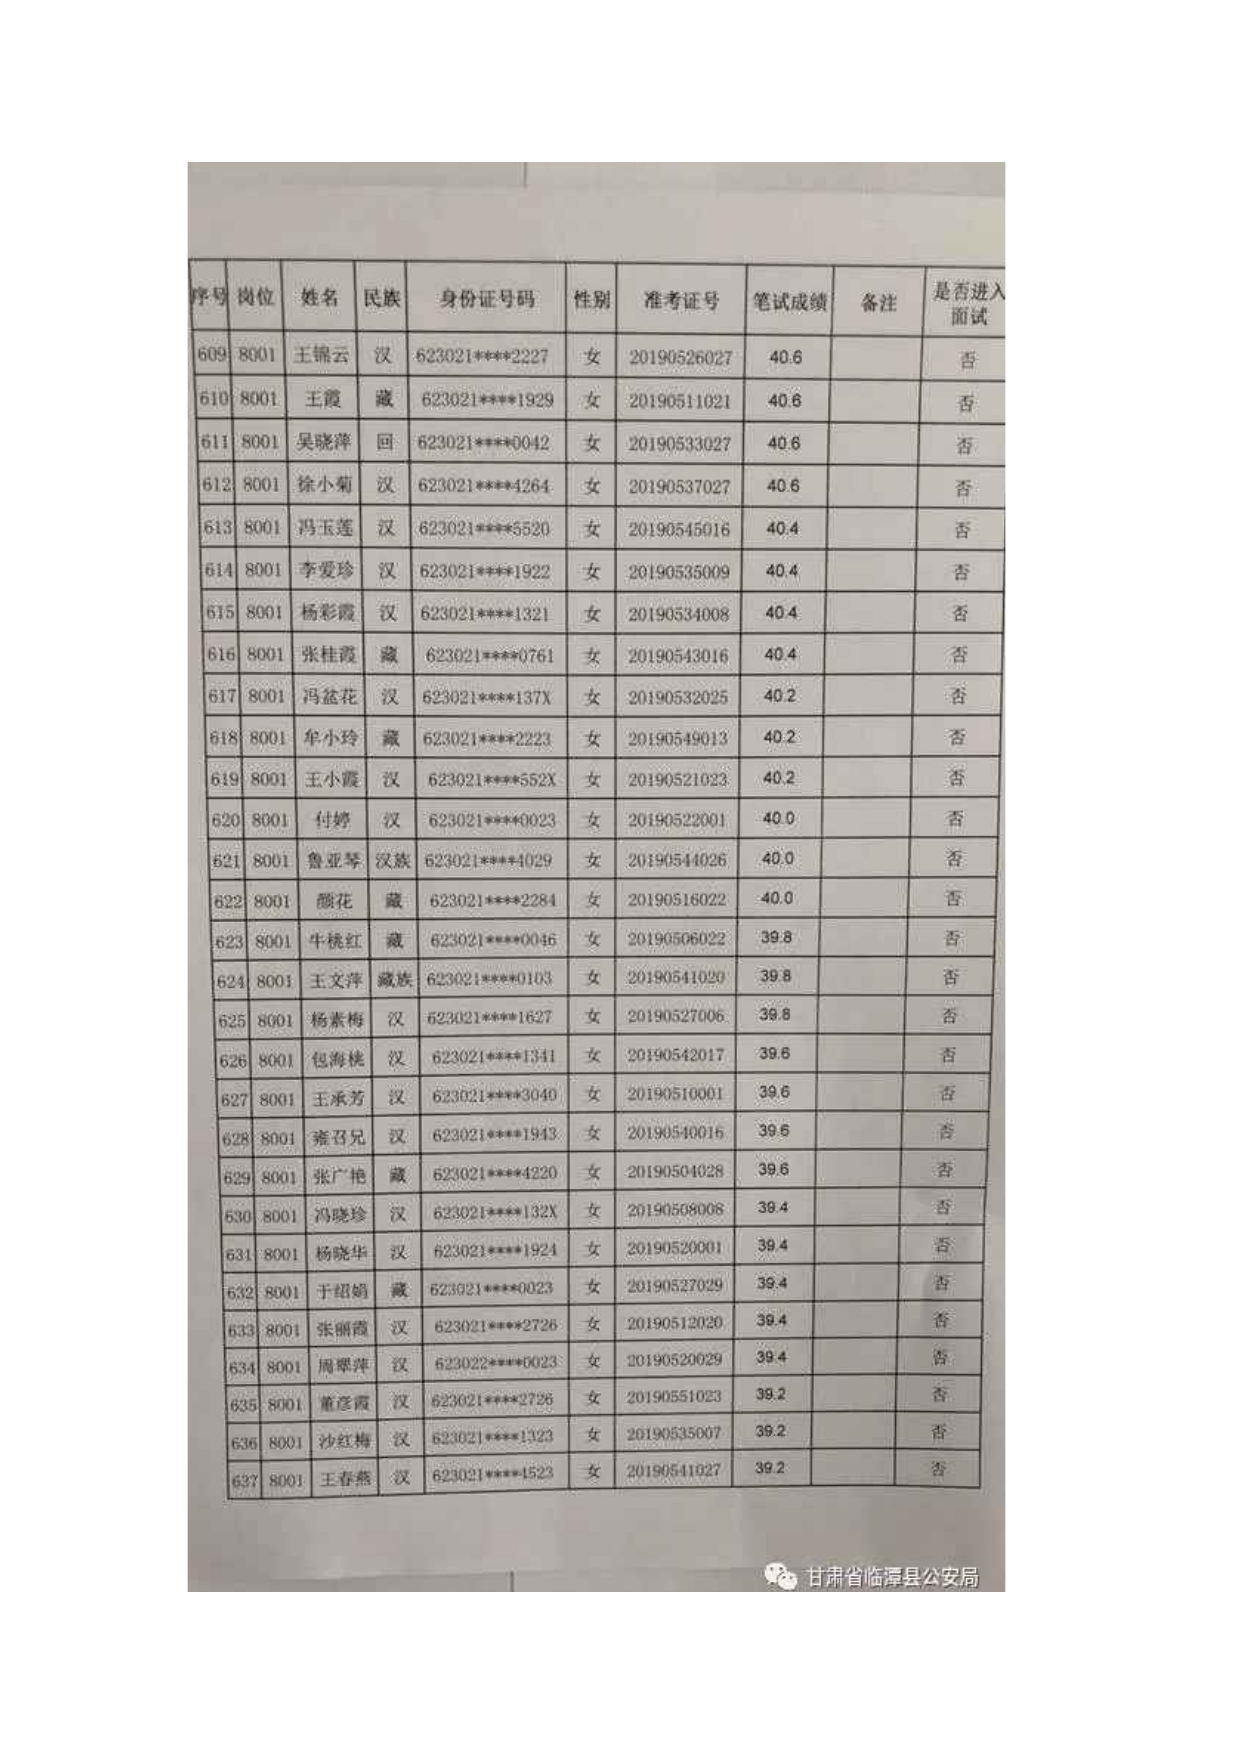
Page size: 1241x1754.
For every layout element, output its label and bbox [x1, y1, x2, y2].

picture [187, 162, 1006, 1592]
